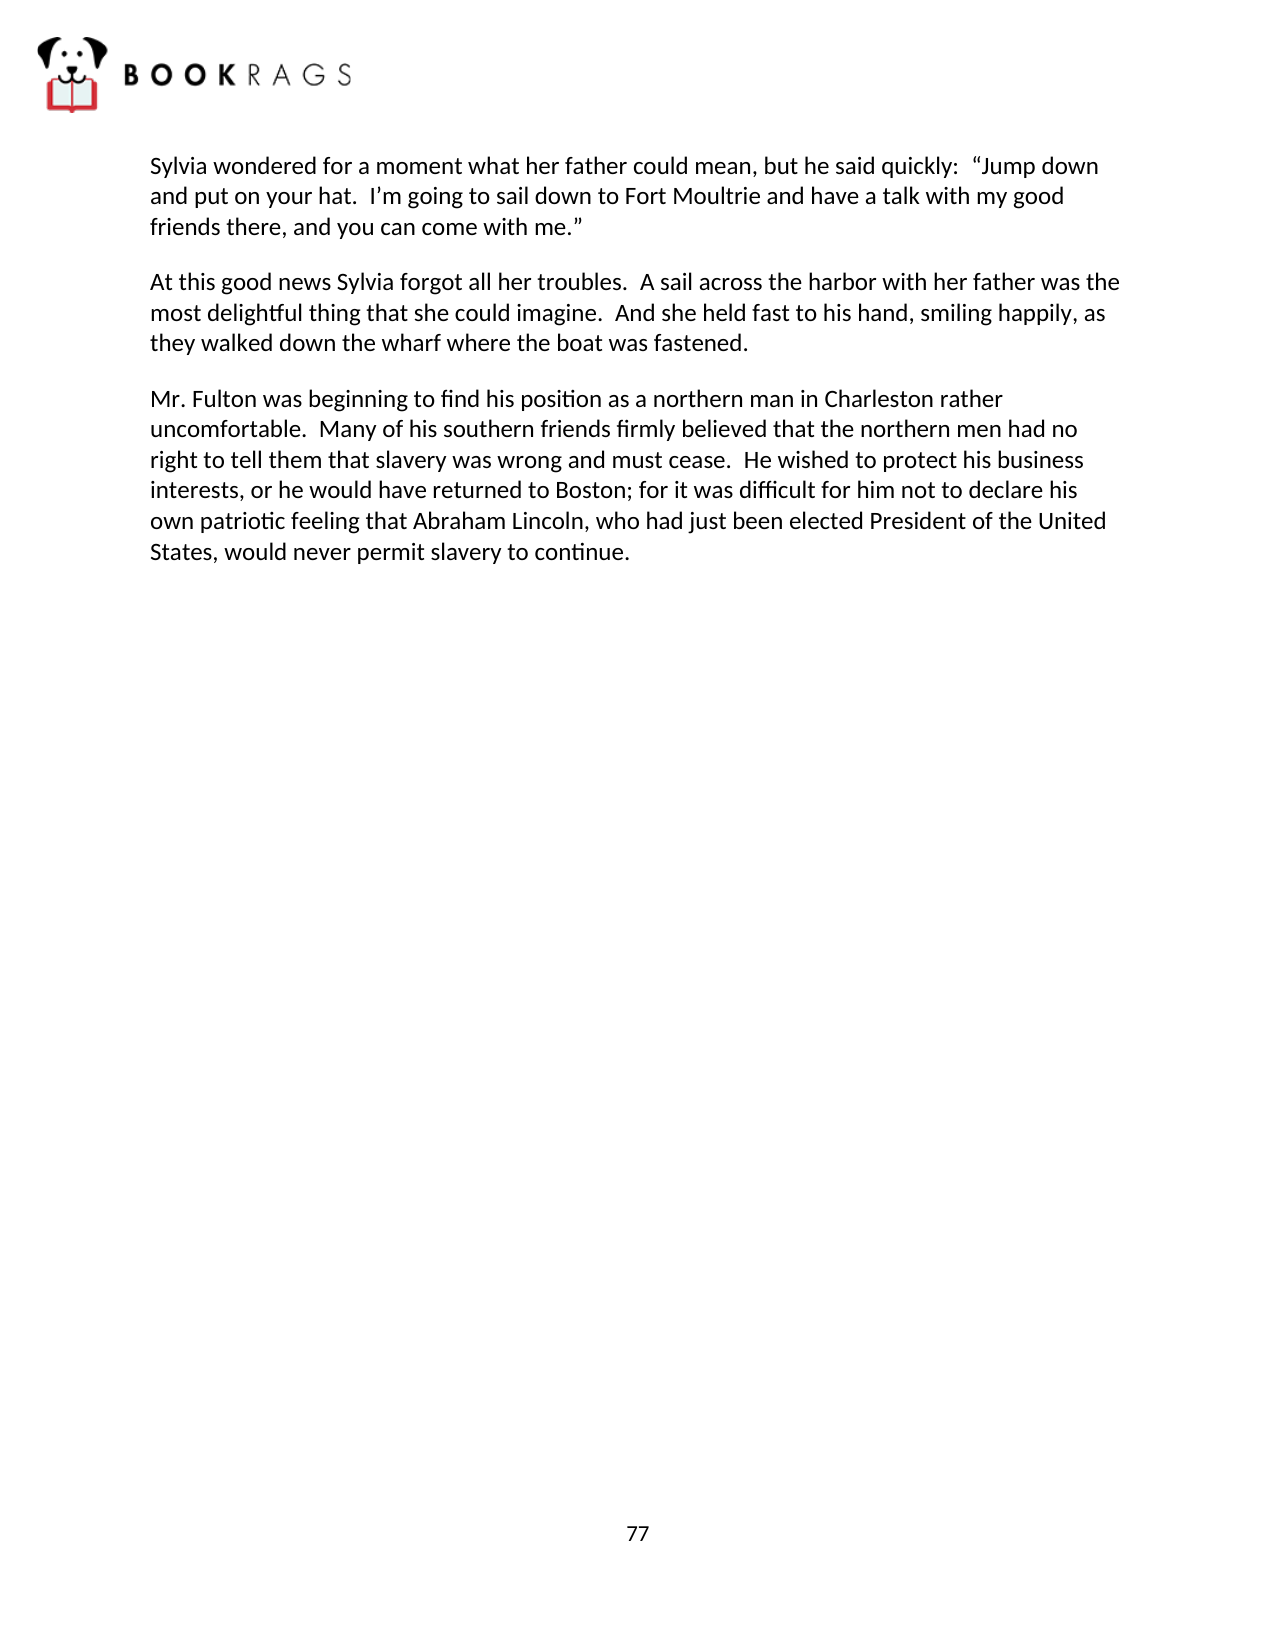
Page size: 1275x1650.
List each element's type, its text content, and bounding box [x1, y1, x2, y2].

text At this good news Sylvia forgot all her troubles. A sail across the harbor with her father was the most delightful thing that she could imagine. And she held fast to his hand, smiling happily, as they walked down the wharf where the boat was fastened. [150, 267, 1125, 358]
text Sylvia wondered for a moment what her father could mean, but he said quickly: “Jump down and put on your hat. I’m going to sail down to Fort Moultrie and have a talk with my good friends there, and you can come with me.” [150, 150, 1125, 242]
text Mr. Fulton was beginning to find his position as a northern man in Charleston rather uncomfortable. Many of his southern friends firmly believed that the northern men had no right to tell them that slavery was wrong and must cease. He wished to protect his business interests, or he would have returned to Boston; for it was difficult for him not to declare his own patriotic feeling that Abraham Lincoln, who had just been elected President of the United States, would never permit slavery to continue. [150, 383, 1125, 566]
picture [37, 37, 351, 113]
